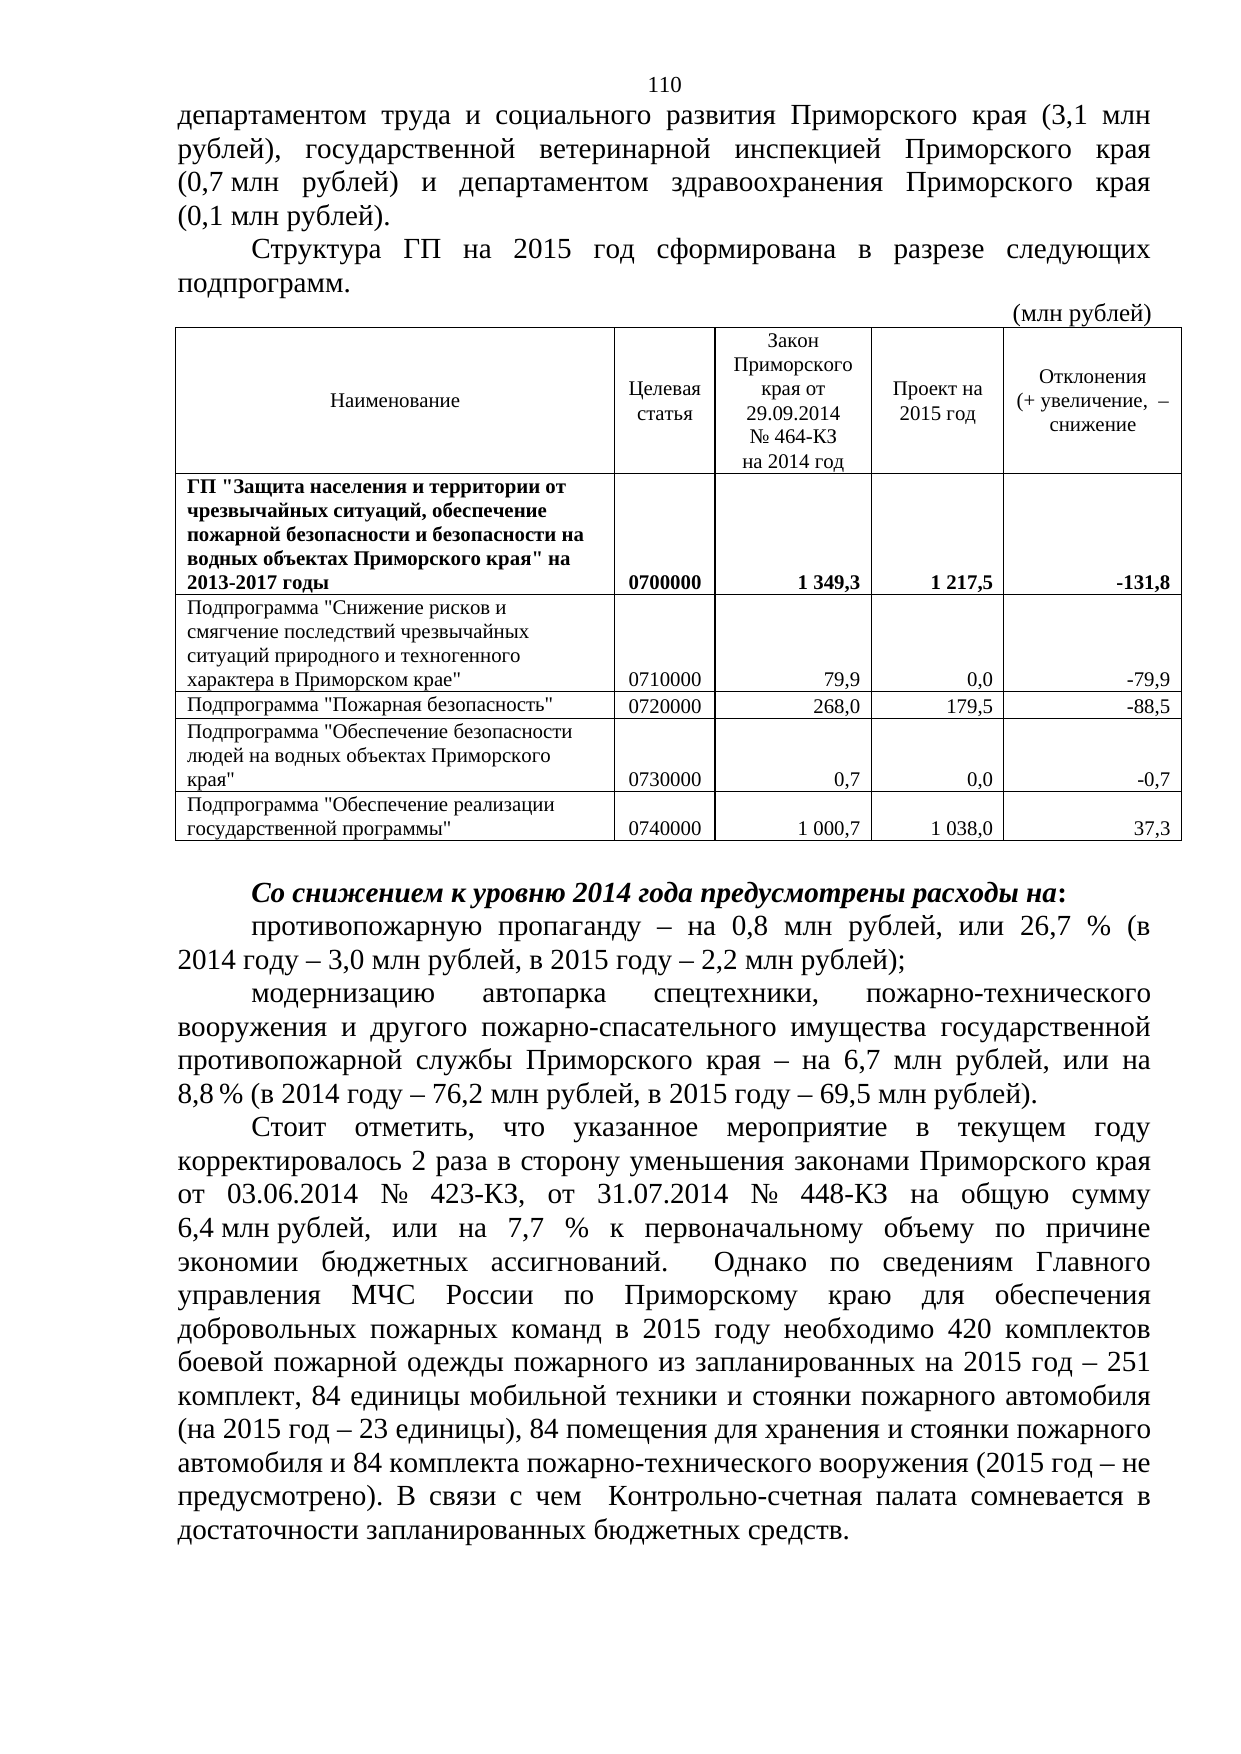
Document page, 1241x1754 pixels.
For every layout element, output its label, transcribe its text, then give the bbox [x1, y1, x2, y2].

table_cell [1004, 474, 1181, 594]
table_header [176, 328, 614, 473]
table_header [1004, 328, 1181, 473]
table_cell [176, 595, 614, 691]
text Стоит отметить, что указанное мероприятие в текущем году корректировалось 2 раза в сторону уменьшения законами Приморского края от 03.06.2014 № 423-КЗ, от 31.07.2014 № 448-КЗ на общую сумму 6,4 млн рублей, или на 7,7 % к первоначальному объему по причине экономии бюджетных ассигнований. Однако по сведениям Главного управления МЧС России по Приморскому краю для обеспечения добровольных пожарных команд в 2015 году необходимо 420 комплектов боевой пожарной одежды пожарного из запланированных на 2015 год – 251 комплект, 84 единицы мобильной техники и стоянки пожарного автомобиля (на 2015 год – 23 единицы), 84 помещения для хранения и стоянки пожарного автомобиля и 84 комплекта пожарно-технического вооружения (2015 год – не предусмотрено). В связи с чем Контрольно-счетная палата сомневается в достаточности запланированных бюджетных средств. [177, 1109, 1152, 1546]
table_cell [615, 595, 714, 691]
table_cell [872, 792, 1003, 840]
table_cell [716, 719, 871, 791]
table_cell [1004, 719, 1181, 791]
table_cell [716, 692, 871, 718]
text Структура ГП на 2015 год сформирована в разрезе следующих подпрограмм. [177, 231, 1152, 298]
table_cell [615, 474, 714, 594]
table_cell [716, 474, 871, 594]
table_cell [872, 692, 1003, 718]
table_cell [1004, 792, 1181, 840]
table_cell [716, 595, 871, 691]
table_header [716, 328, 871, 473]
text противопожарную пропаганду – на 0,8 млн рублей, или 26,7 % (в 2014 году – 3,0 млн рублей, в 2015 году – 2,2 млн рублей); [177, 908, 1152, 975]
text (млн рублей) [177, 298, 1152, 327]
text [177, 97, 1152, 231]
text модернизацию автопарка спецтехники, пожарно-технического вооружения и другого пожарно-спасательного имущества государственной противопожарной службы Приморского края – на 6,7 млн рублей, или на 8,8 % (в 2014 году – 76,2 млн рублей, в 2015 году – 69,5 млн рублей). [177, 975, 1152, 1109]
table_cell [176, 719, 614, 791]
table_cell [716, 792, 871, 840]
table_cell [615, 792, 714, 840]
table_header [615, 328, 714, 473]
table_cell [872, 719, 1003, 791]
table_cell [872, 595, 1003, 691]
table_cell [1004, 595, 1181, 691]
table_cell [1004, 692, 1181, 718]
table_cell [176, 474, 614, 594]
text Со снижением к уровню 2014 года предусмотрены расходы на: [177, 875, 1152, 908]
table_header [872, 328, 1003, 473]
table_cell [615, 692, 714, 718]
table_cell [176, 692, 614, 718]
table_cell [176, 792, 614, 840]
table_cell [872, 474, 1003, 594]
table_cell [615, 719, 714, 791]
